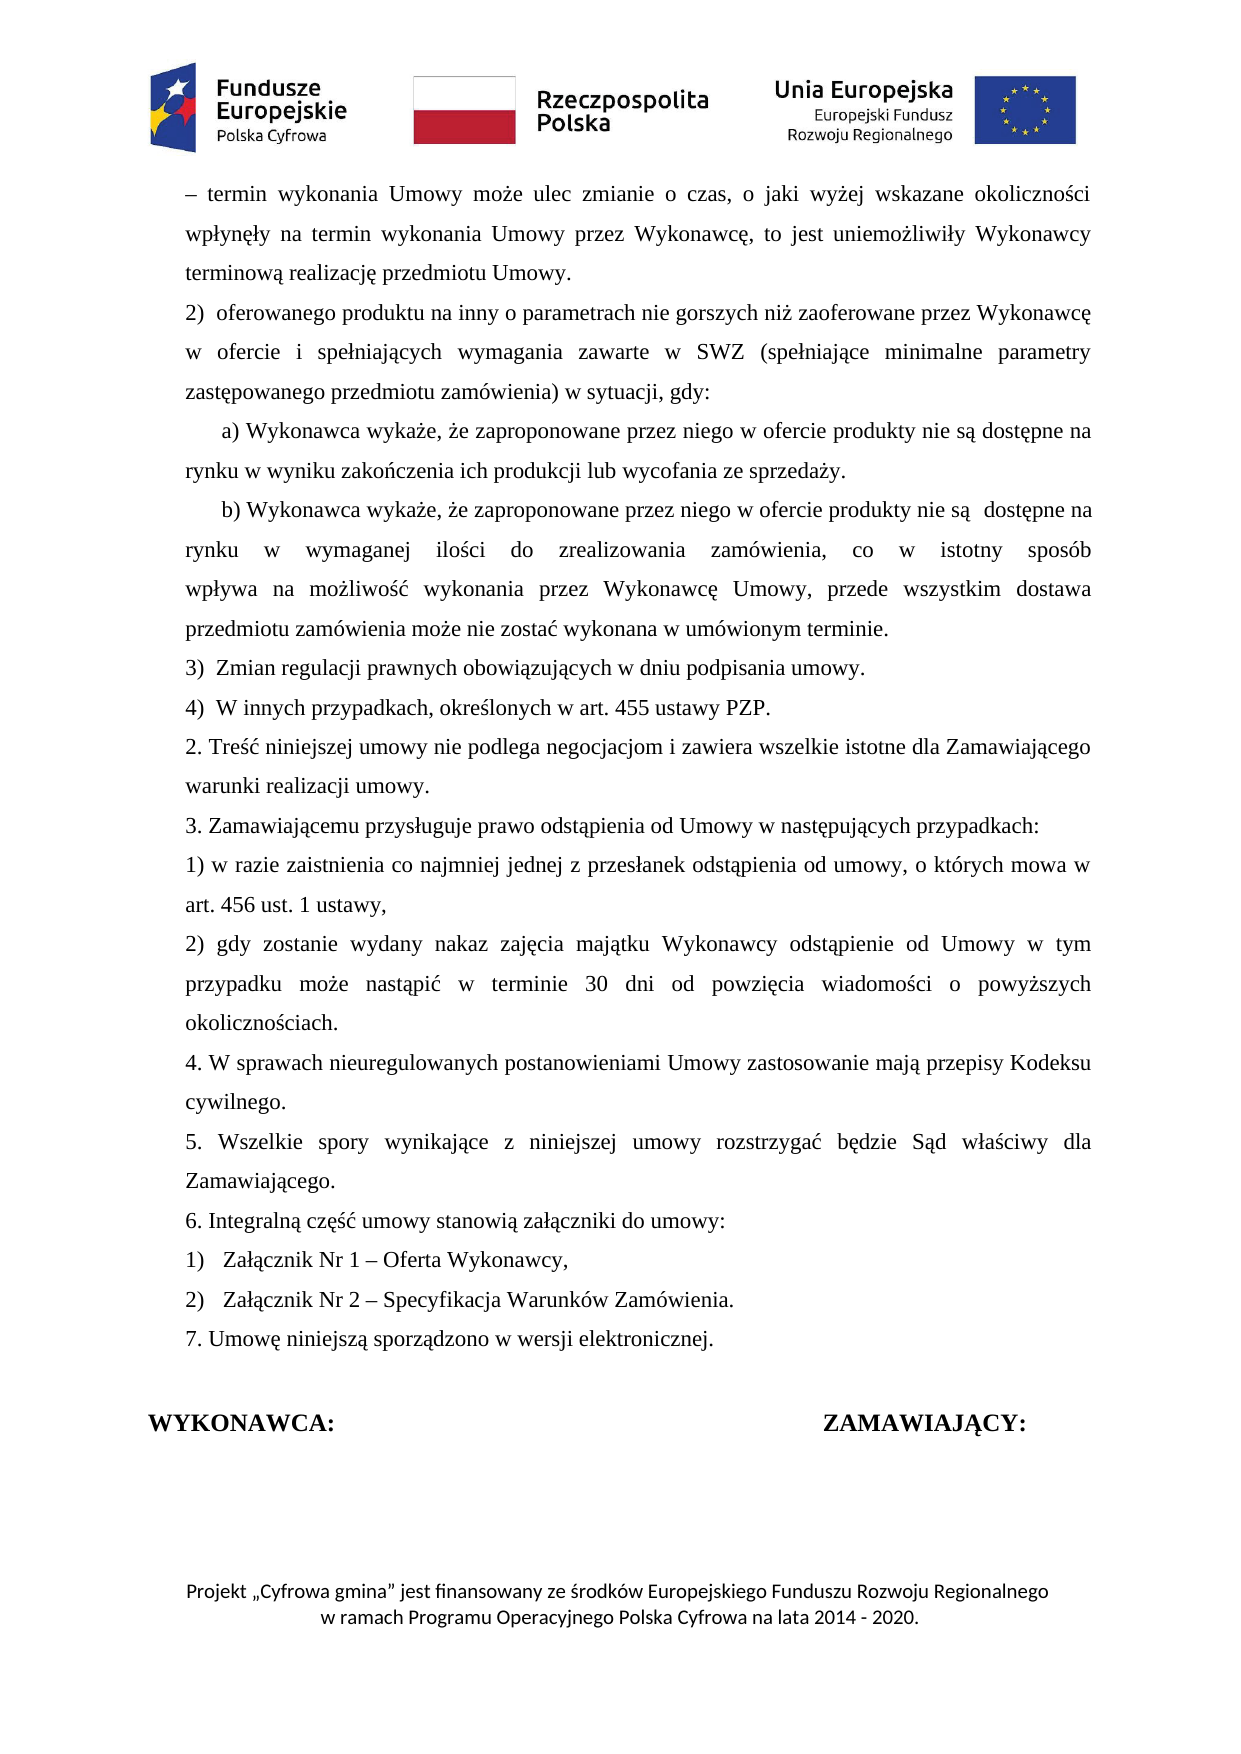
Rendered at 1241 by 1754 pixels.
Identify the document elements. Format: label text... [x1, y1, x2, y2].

text 5. Wszelkie spory wynikające z niniejszej umowy rozstrzygać będzie Sąd właściwy dla Zamawiającego. [185, 1128, 1092, 1194]
text 6. Integralną część umowy stanowią załączniki do umowy: [185, 1207, 1092, 1233]
text b) Wykonawca wykaże, że zaproponowane przez niego w ofercie produkty nie są dostępne na rynku w wymaganej ilości do zrealizowania zamówienia, co w istotny sposób wpływa na możliwość wykonania przez Wykonawcę Umowy, przede wszystkim dostawa przedmiotu zamówienia może nie zostać wykonana w umówionym terminie. [185, 496, 1092, 641]
text 7. Umowę niniejszą sporządzono w wersji elektronicznej. [148, 1325, 1092, 1352]
list Załącznik Nr 1 – Oferta Wykonawcy, [185, 1246, 1092, 1273]
text 3) Zmian regulacji prawnych obowiązujących w dniu podpisania umowy. [185, 654, 1092, 681]
text 3. Zamawiającemu przysługuje prawo odstąpienia od Umowy w następujących przypadkach: [185, 812, 1092, 838]
text a) Wykonawca wykaże, że zaproponowane przez niego w ofercie produkty nie są dostępne na rynku w wyniku zakończenia ich produkcji lub wycofania ze sprzedaży. [185, 417, 1092, 483]
text 2. Treść niniejszej umowy nie podlega negocjacjom i zawiera wszelkie istotne dla Zamawiającego warunki realizacji umowy. [185, 733, 1092, 799]
text 2) oferowanego produktu na inny o parametrach nie gorszych niż zaoferowane przez Wykonawcę w ofercie i spełniających wymagania zawarte w SWZ (spełniające minimalne parametry zastępowanego przedmiotu zamówienia) w sytuacji, gdy: [185, 299, 1092, 404]
text 2) gdy zostanie wydany nakaz zajęcia majątku Wykonawcy odstąpienie od Umowy w tym przypadku może nastąpić w terminie 30 dni od powzięcia wiadomości o powyższych okolicznościach. [185, 931, 1092, 1036]
list Załącznik Nr 2 – Specyfikacja Warunków Zamówienia. [185, 1286, 1092, 1312]
text 4) W innych przypadkach, określonych w art. 455 ustawy PZP. [185, 694, 1092, 720]
text – termin wykonania Umowy może ulec zmianie o czas, o jaki wyżej wskazane okoliczności wpłynęły na termin wykonania Umowy przez Wykonawcę, to jest uniemożliwiły Wykonawcy terminową realizację przedmiotu Umowy. [185, 180, 1092, 286]
text 4. W sprawach nieuregulowanych postanowieniami Umowy zastosowanie mają przepisy Kodeksu cywilnego. [185, 1049, 1092, 1115]
text 1) w razie zaistnienia co najmniej jednej z przesłanek odstąpienia od umowy, o których mowa w art. 456 ust. 1 ustawy, [185, 852, 1092, 917]
text WYKONAWCA: ZAMAWIAJĄCY: [148, 1408, 1092, 1437]
